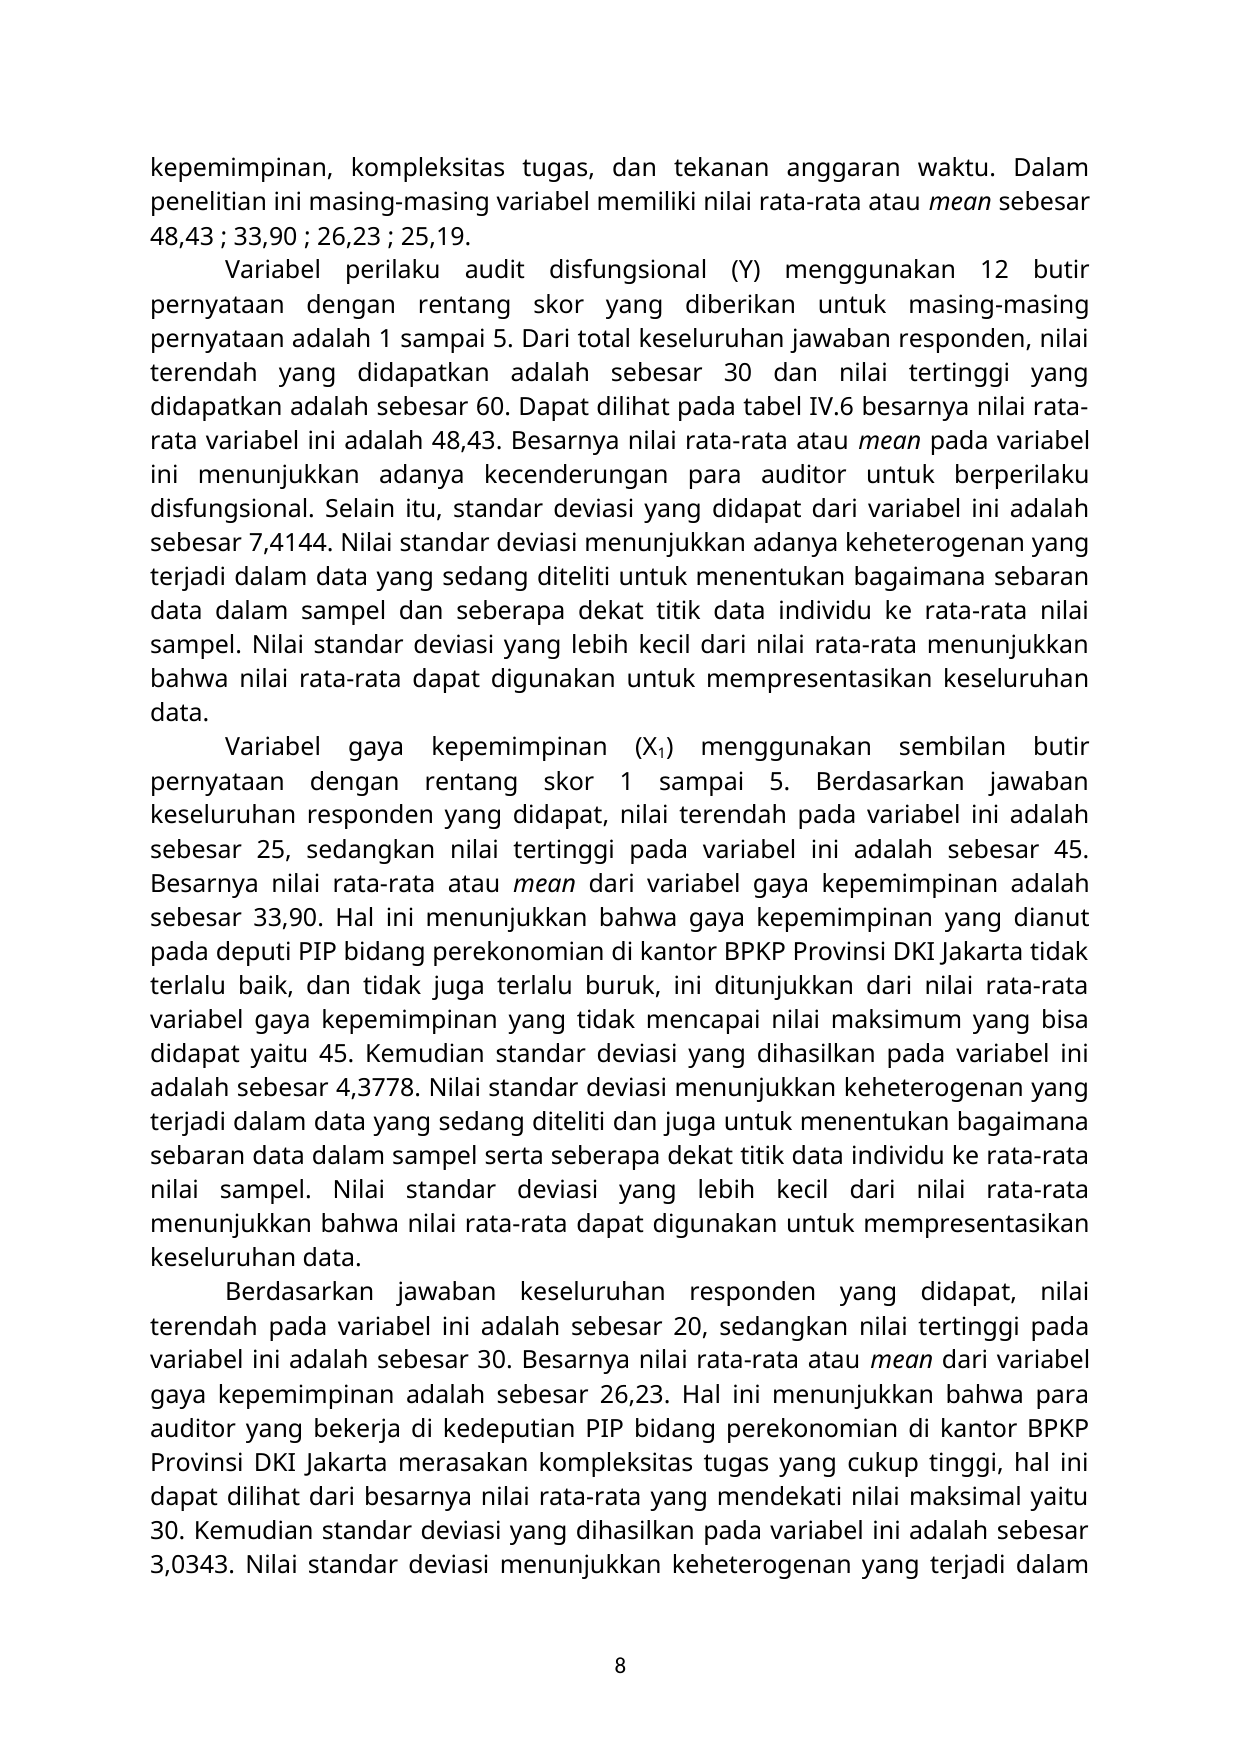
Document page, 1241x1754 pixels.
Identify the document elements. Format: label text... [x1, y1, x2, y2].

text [150, 1274, 1090, 1581]
text Variabel perilaku audit disfungsional (Y) menggunakan 12 butir pernyataan dengan rentang skor yang diberikan untuk masing-masing pernyataan adalah 1 sampai 5. Dari total keseluruhan jawaban responden, nilai terendah yang didapatkan adalah sebesar 30 dan nilai tertinggi yang didapatkan adalah sebesar 60. Dapat dilihat pada tabel IV.6 besarnya nilai rata-rata variabel ini adalah 48,43. Besarnya nilai rata-rata atau mean pada variabel ini menunjukkan adanya kecenderungan para auditor untuk berperilaku disfungsional. Selain itu, standar deviasi yang didapat dari variabel ini adalah sebesar 7,4144. Nilai standar deviasi menunjukkan adanya keheterogenan yang terjadi dalam data yang sedang diteliti untuk menentukan bagaimana sebaran data dalam sampel dan seberapa dekat titik data individu ke rata-rata nilai sampel. Nilai standar deviasi yang lebih kecil dari nilai rata-rata menunjukkan bahwa nilai rata-rata dapat digunakan untuk mempresentasikan keseluruhan data. [150, 252, 1090, 729]
list Variabel gaya kepemimpinan (X1) menggunakan sembilan butir pernyataan dengan rentang skor 1 sampai 5. Berdasarkan jawaban keseluruhan responden yang didapat, nilai terendah pada variabel ini adalah sebesar 25, sedangkan nilai tertinggi pada variabel ini adalah sebesar 45. Besarnya nilai rata-rata atau mean dari variabel gaya kepemimpinan adalah sebesar 33,90. Hal ini menunjukkan bahwa gaya kepemimpinan yang dianut pada deputi PIP bidang perekonomian di kantor BPKP Provinsi DKI Jakarta tidak terlalu baik, dan tidak juga terlalu buruk, ini ditunjukkan dari nilai rata-rata variabel gaya kepemimpinan yang tidak mencapai nilai maksimum yang bisa didapat yaitu 45. Kemudian standar deviasi yang dihasilkan pada variabel ini adalah sebesar 4,3778. Nilai standar deviasi menunjukkan keheterogenan yang terjadi dalam data yang sedang diteliti dan juga untuk menentukan bagaimana sebaran data dalam sampel serta seberapa dekat titik data individu ke rata-rata nilai sampel. Nilai standar deviasi yang lebih kecil dari nilai rata-rata menunjukkan bahwa nilai rata-rata dapat digunakan untuk mempresentasikan keseluruhan data. [150, 729, 1090, 1274]
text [150, 150, 1090, 252]
